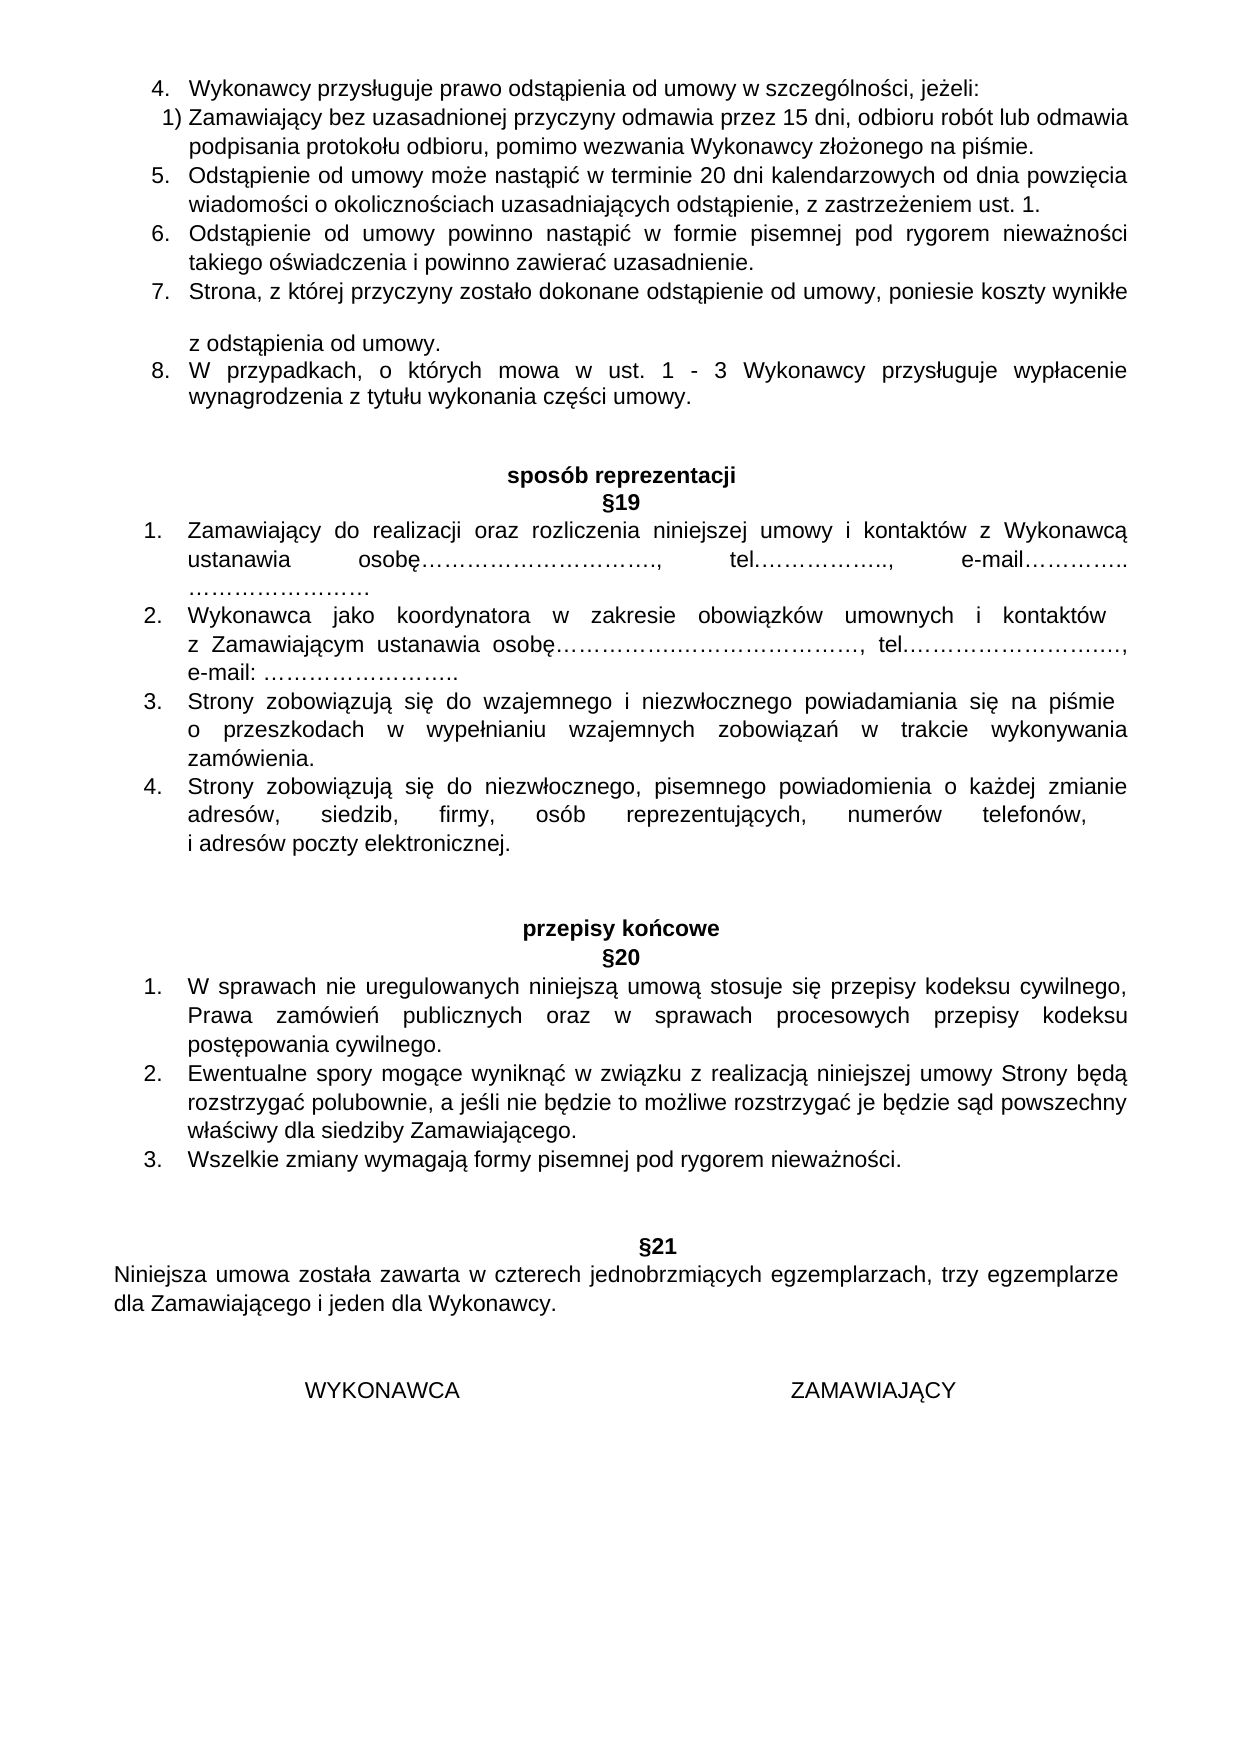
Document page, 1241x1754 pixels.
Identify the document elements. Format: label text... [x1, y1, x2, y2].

list Wykonawcy przysługuje prawo odstąpienia od umowy w szczególności, jeżeli: [151, 75, 1128, 101]
text 1) Zamawiający bez uzasadnionej przyczyny odmawia przez 15 dni, odbioru robót lub odmawia podpisania protokołu odbioru, pomimo wezwania Wykonawcy złożonego na piśmie. [162, 104, 1128, 159]
list Zamawiający do realizacji oraz rozliczenia niniejszej umowy i kontaktów z Wykonawcą ustanawia osobę…………………………., tel.…………….., e-mail…………..…………………… [143, 517, 1128, 600]
list W sprawach nie uregulowanych niniejszą umową stosuje się przepisy kodeksu cywilnego, Prawa zamówień publicznych oraz w sprawach procesowych przepisy kodeksu postępowania cywilnego. [143, 973, 1128, 1057]
text Niniejsza umowa została zawarta w czterech jednobrzmiących egzemplarzach, trzy egzemplarze dla Zamawiającego i jeden dla Wykonawcy. [114, 1261, 1128, 1317]
text WYKONAWCA ZAMAWIAJĄCY [114, 1377, 1128, 1403]
list Strona, z której przyczyny zostało dokonane odstąpienie od umowy, poniesie koszty wynikłe z odstąpienia od umowy. [151, 278, 1128, 357]
list Strony zobowiązują się do niezwłocznego, pisemnego powiadomienia o każdej zmianie adresów, siedzib, firmy, osób reprezentujących, numerów telefonów, i adresów poczty elektronicznej. [143, 773, 1128, 856]
list Wykonawca jako koordynatora w zakresie obowiązków umownych i kontaktów z Zamawiającym ustanawia osobę…………….……………………, tel.…………………….…, e-mail: …………………….. [143, 602, 1128, 686]
subtitle przepisy końcowe [114, 915, 1128, 942]
text sposób reprezentacji [189, 462, 1128, 488]
list Strony zobowiązują się do wzajemnego i niezwłocznego powiadamiania się na piśmie o przeszkodach w wypełnianiu wzajemnych zobowiązań w trakcie wykonywania zamówienia. [143, 688, 1128, 771]
text §19 [114, 488, 1128, 515]
list Ewentualne spory mogące wyniknąć w związku z realizacją niniejszej umowy Strony będą rozstrzygać polubownie, a jeśli nie będzie to możliwe rozstrzygać je będzie sąd powszechny właściwy dla siedziby Zamawiającego. [143, 1059, 1128, 1144]
list Wszelkie zmiany wymagają formy pisemnej pod rygorem nieważności. [143, 1146, 1128, 1173]
list W przypadkach, o których mowa w ust. 1 - 3 Wykonawcy przysługuje wypłacenie wynagrodzenia z tytułu wykonania części umowy. [151, 357, 1128, 409]
list Odstąpienie od umowy może nastąpić w terminie 20 dni kalendarzowych od dnia powzięcia wiadomości o okolicznościach uzasadniających odstąpienie, z zastrzeżeniem ust. 1. [151, 162, 1128, 217]
text §20 [114, 944, 1128, 970]
text §21 [187, 1233, 1128, 1259]
list Odstąpienie od umowy powinno nastąpić w formie pisemnej pod rygorem nieważności takiego oświadczenia i powinno zawierać uzasadnienie. [151, 220, 1128, 275]
